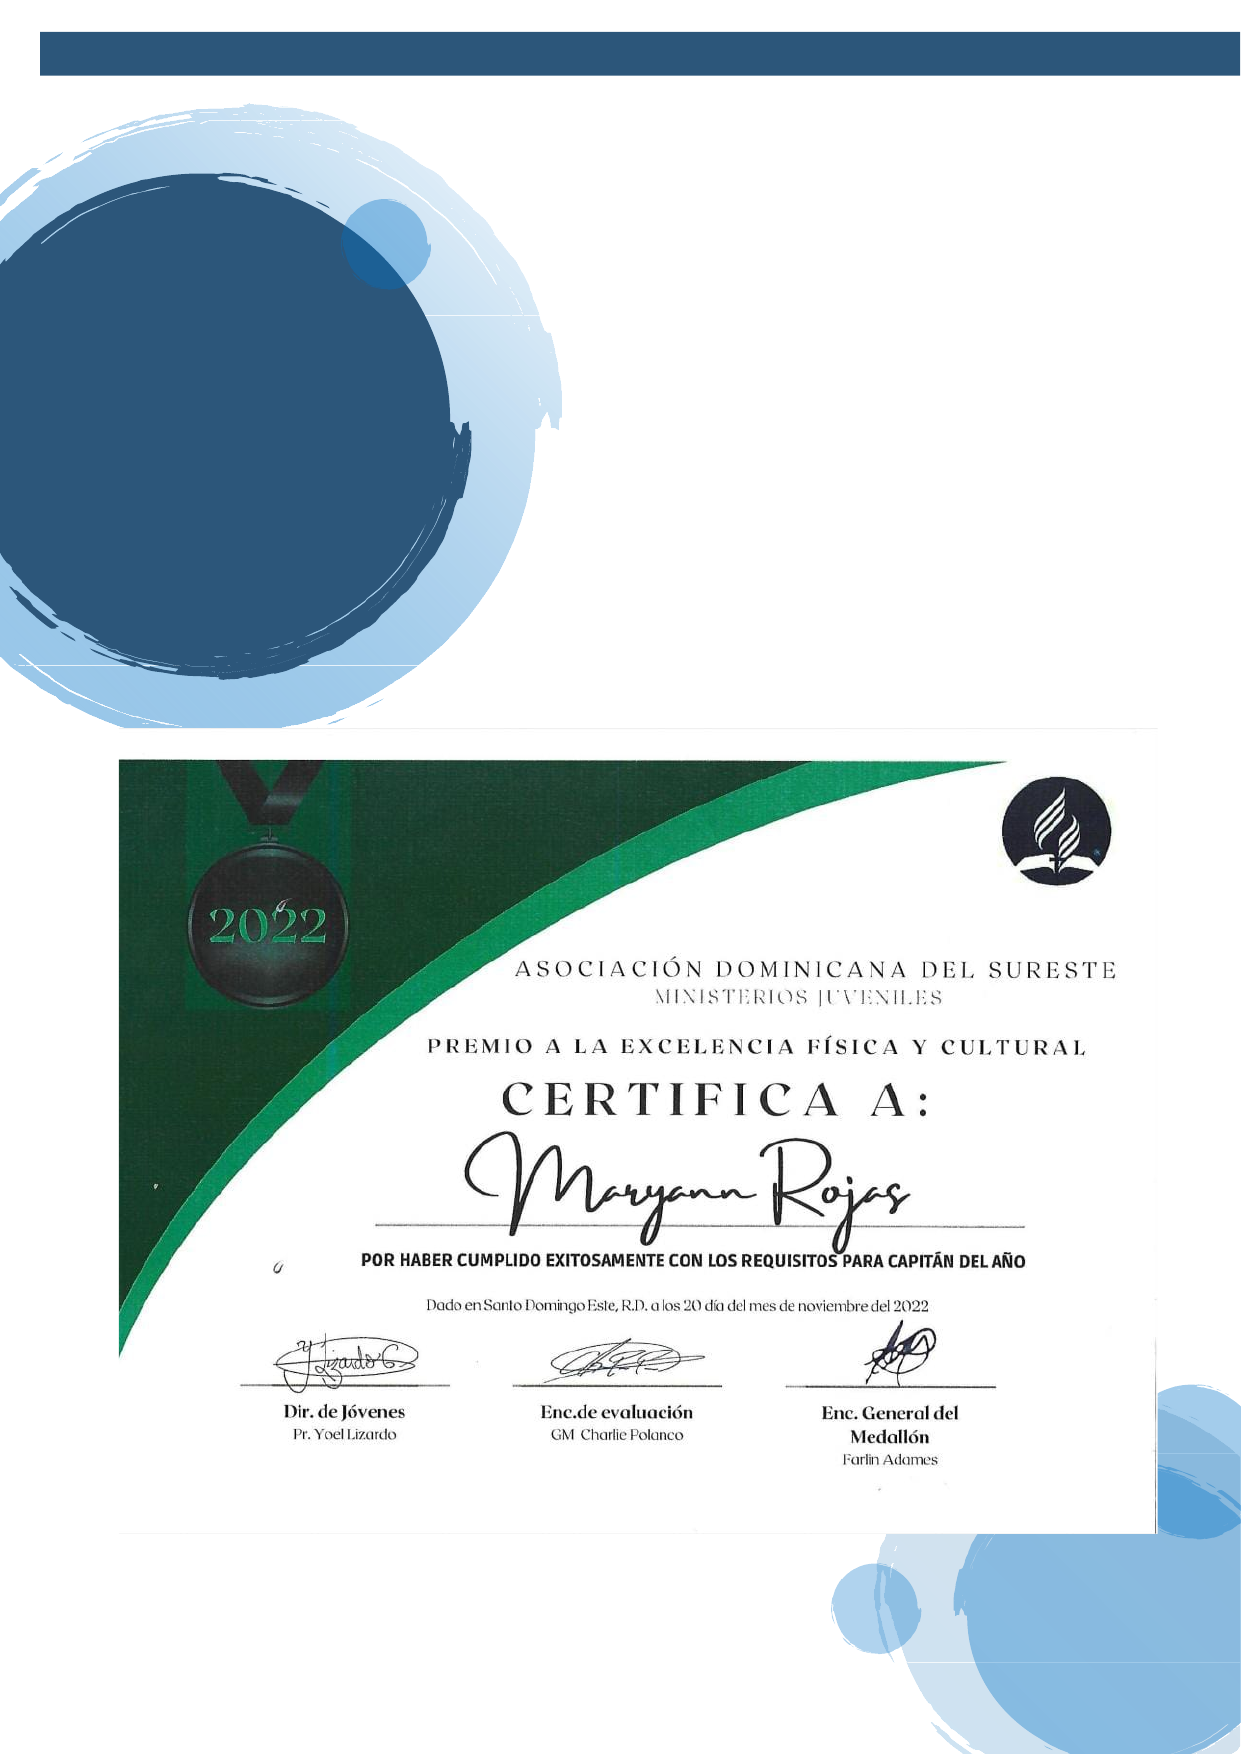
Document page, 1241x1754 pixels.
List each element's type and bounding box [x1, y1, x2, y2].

picture [118, 728, 1158, 1534]
